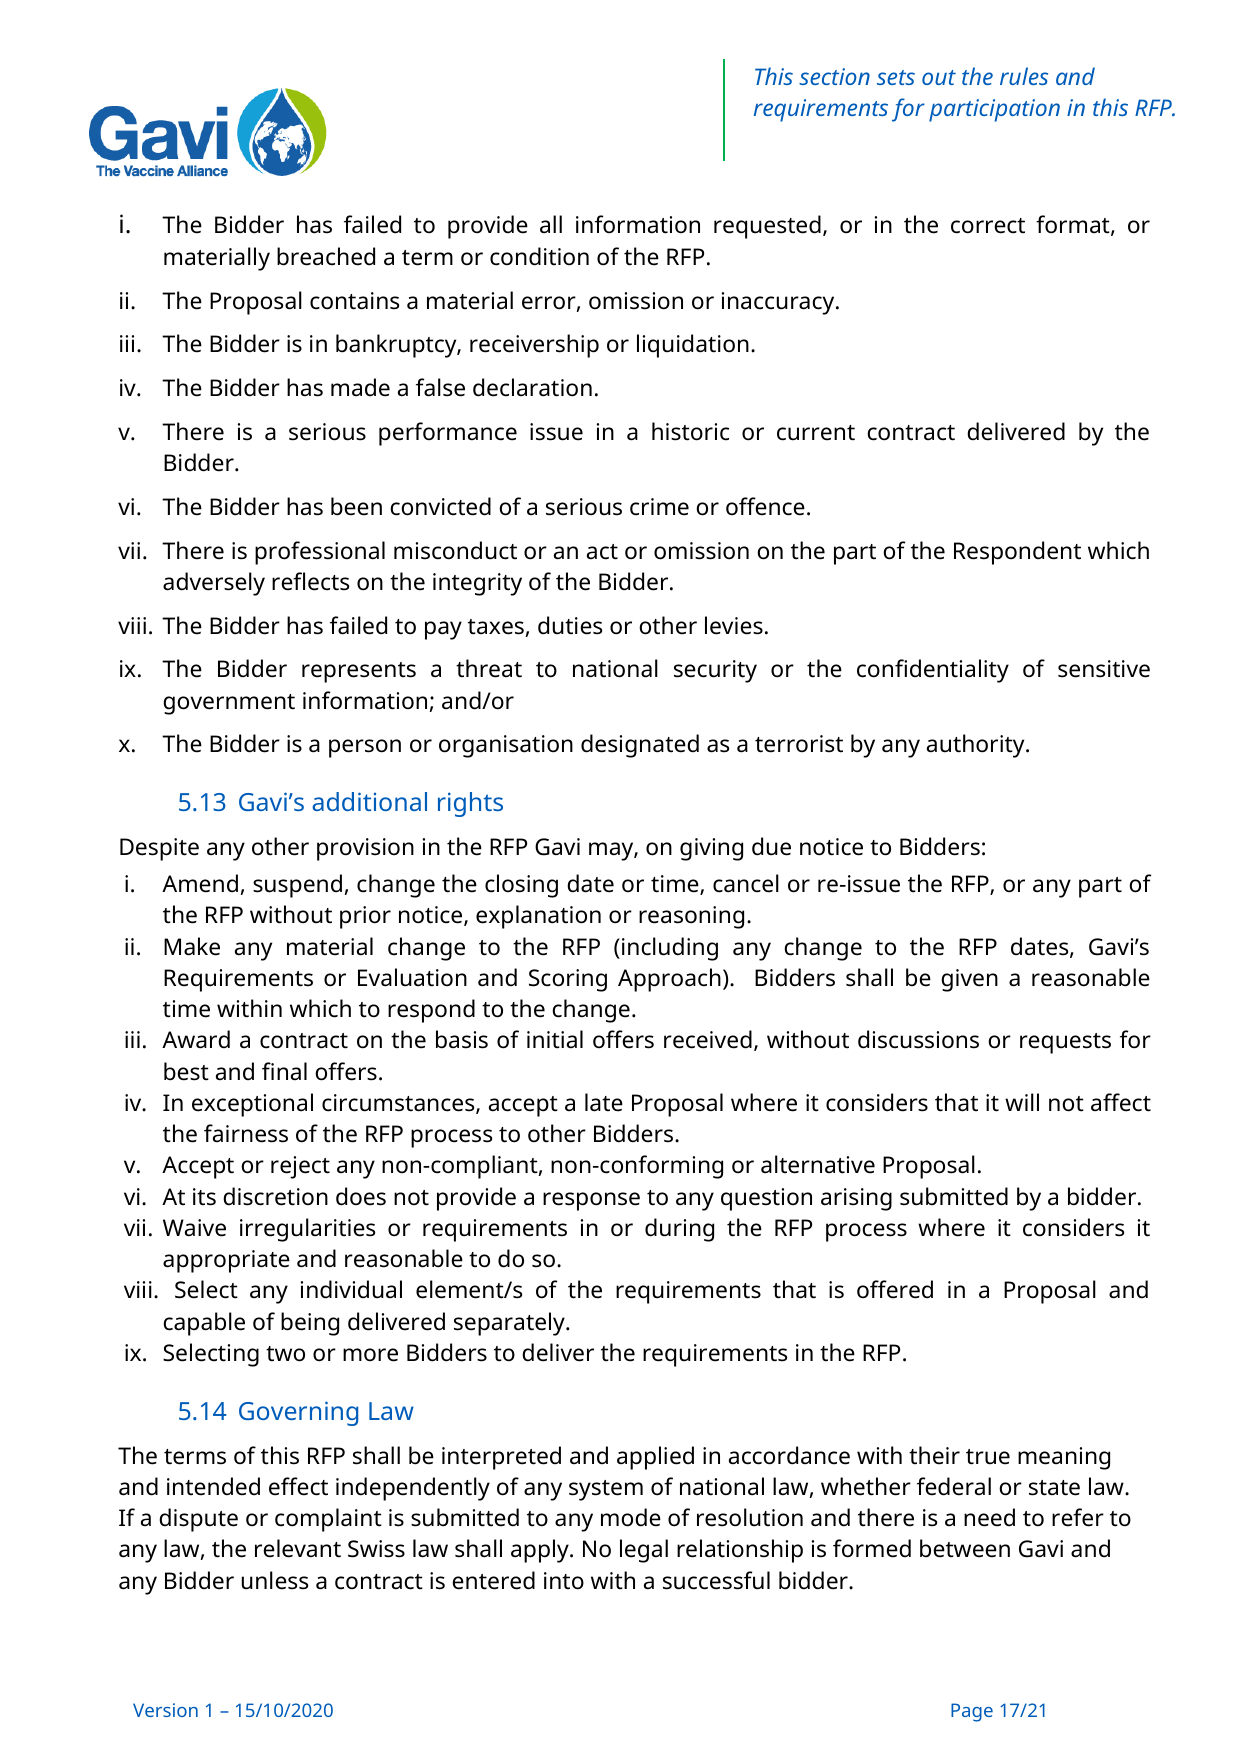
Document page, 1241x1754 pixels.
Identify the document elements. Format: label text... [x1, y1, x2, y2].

list Make any material change to the RFP (including any change to the RFP dates, Gavi’s Requirements or Evaluation and Scoring Approach). Bidders shall be given a reasonable time within which to respond to the change. [123, 931, 1152, 1024]
list Accept or reject any non-compliant, non-conforming or alternative Proposal. [123, 1149, 1152, 1181]
list The Proposal contains a material error, omission or inaccuracy. [118, 284, 1152, 316]
list The Bidder has failed to pay taxes, duties or other levies. [118, 609, 1152, 641]
text The terms of this RFP shall be interpreted and applied in accordance with their true meaning and intended effect independently of any system of national law, whether federal or state law. If a dispute or complaint is submitted to any mode of resolution and there is a need to refer to any law, the relevant Swiss law shall apply. No legal relationship is formed between Gavi and any Bidder unless a contract is entered into with a successful bidder. [118, 1440, 1152, 1596]
list The Bidder is in bankruptcy, receivership or liquidation. [118, 328, 1152, 359]
text Despite any other provision in the RFP Gavi may, on giving due notice to Bidders: [118, 831, 1152, 862]
subtitle Gavi’s additional rights [177, 784, 1152, 819]
list The Bidder has failed to provide all information requested, or in the correct format, or materially breached a term or condition of the RFP. [118, 207, 1152, 272]
list Waive irregularities or requirements in or during the RFP process where it considers it appropriate and reasonable to do so. [123, 1212, 1152, 1274]
list Select any individual element/s of the requirements that is offered in a Proposal and capable of being delivered separately. [123, 1274, 1152, 1337]
list Award a contract on the basis of initial offers received, without discussions or requests for best and final offers. [123, 1024, 1152, 1087]
list The Bidder represents a threat to national security or the confidentiality of sensitive government information; and/or [118, 653, 1152, 716]
list There is professional misconduct or an act or omission on the part of the Respondent which adversely reflects on the integrity of the Bidder. [118, 534, 1152, 597]
list The Bidder has been convicted of a serious crime or offence. [118, 491, 1152, 522]
list Selecting two or more Bidders to deliver the requirements in the RFP. [123, 1337, 1152, 1368]
list At its discretion does not provide a response to any question arising submitted by a bidder. [123, 1181, 1152, 1212]
picture [0, 0, 385, 207]
subtitle Governing Law [177, 1393, 1152, 1427]
list There is a serious performance issue in a historic or current contract delivered by the Bidder. [118, 416, 1152, 478]
list In exceptional circumstances, accept a late Proposal where it considers that it will not affect the fairness of the RFP process to other Bidders. [123, 1087, 1152, 1149]
list The Bidder is a person or organisation designated as a terrorist by any authority. [118, 728, 1152, 759]
list Amend, suspend, change the closing date or time, cancel or re-issue the RFP, or any part of the RFP without prior notice, explanation or reasoning. [123, 868, 1152, 931]
list The Bidder has made a false declaration. [118, 372, 1152, 403]
